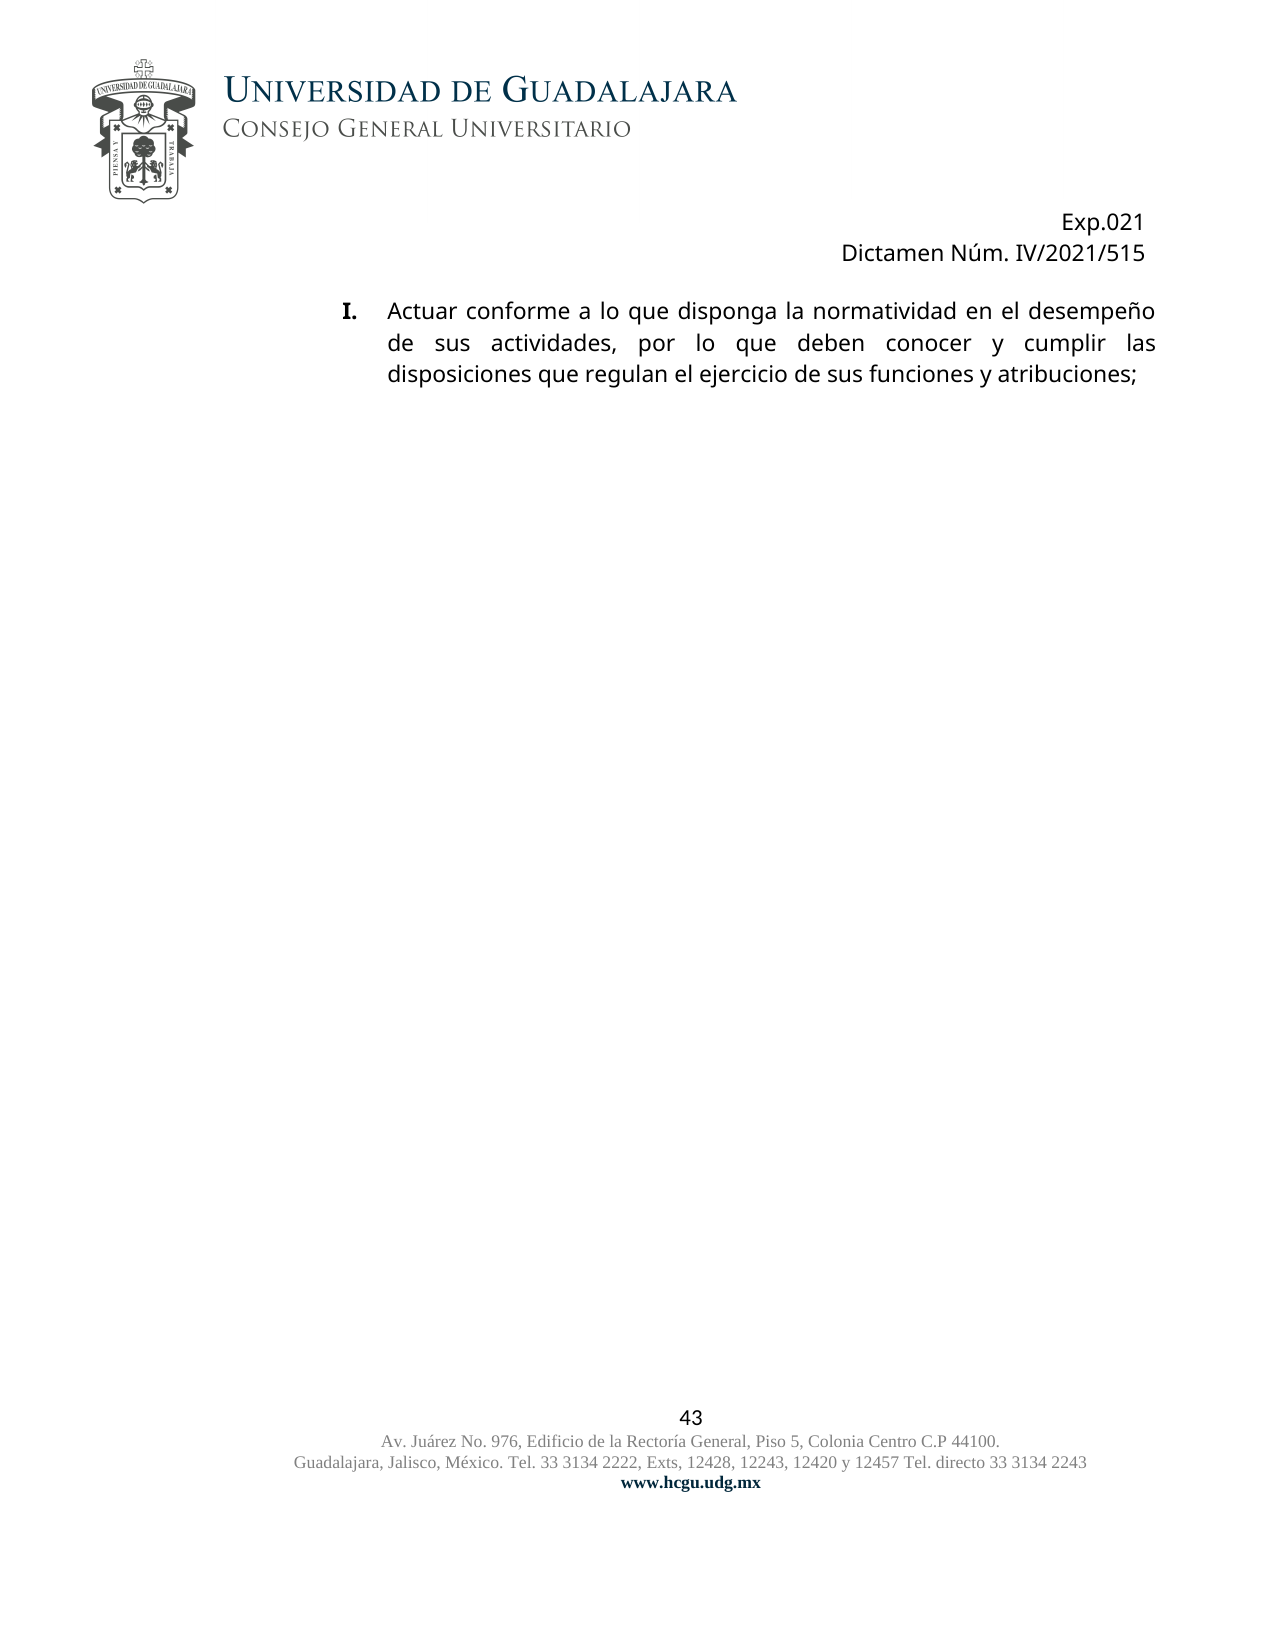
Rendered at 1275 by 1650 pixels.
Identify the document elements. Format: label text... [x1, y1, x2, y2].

list Actuar conforme a lo que disponga la normatividad en el desempeño de sus actividades, por lo que deben conocer y cumplir las disposiciones que regulan el ejercicio de sus funciones y atribuciones; [357, 295, 1157, 389]
picture [3, 0, 1275, 223]
